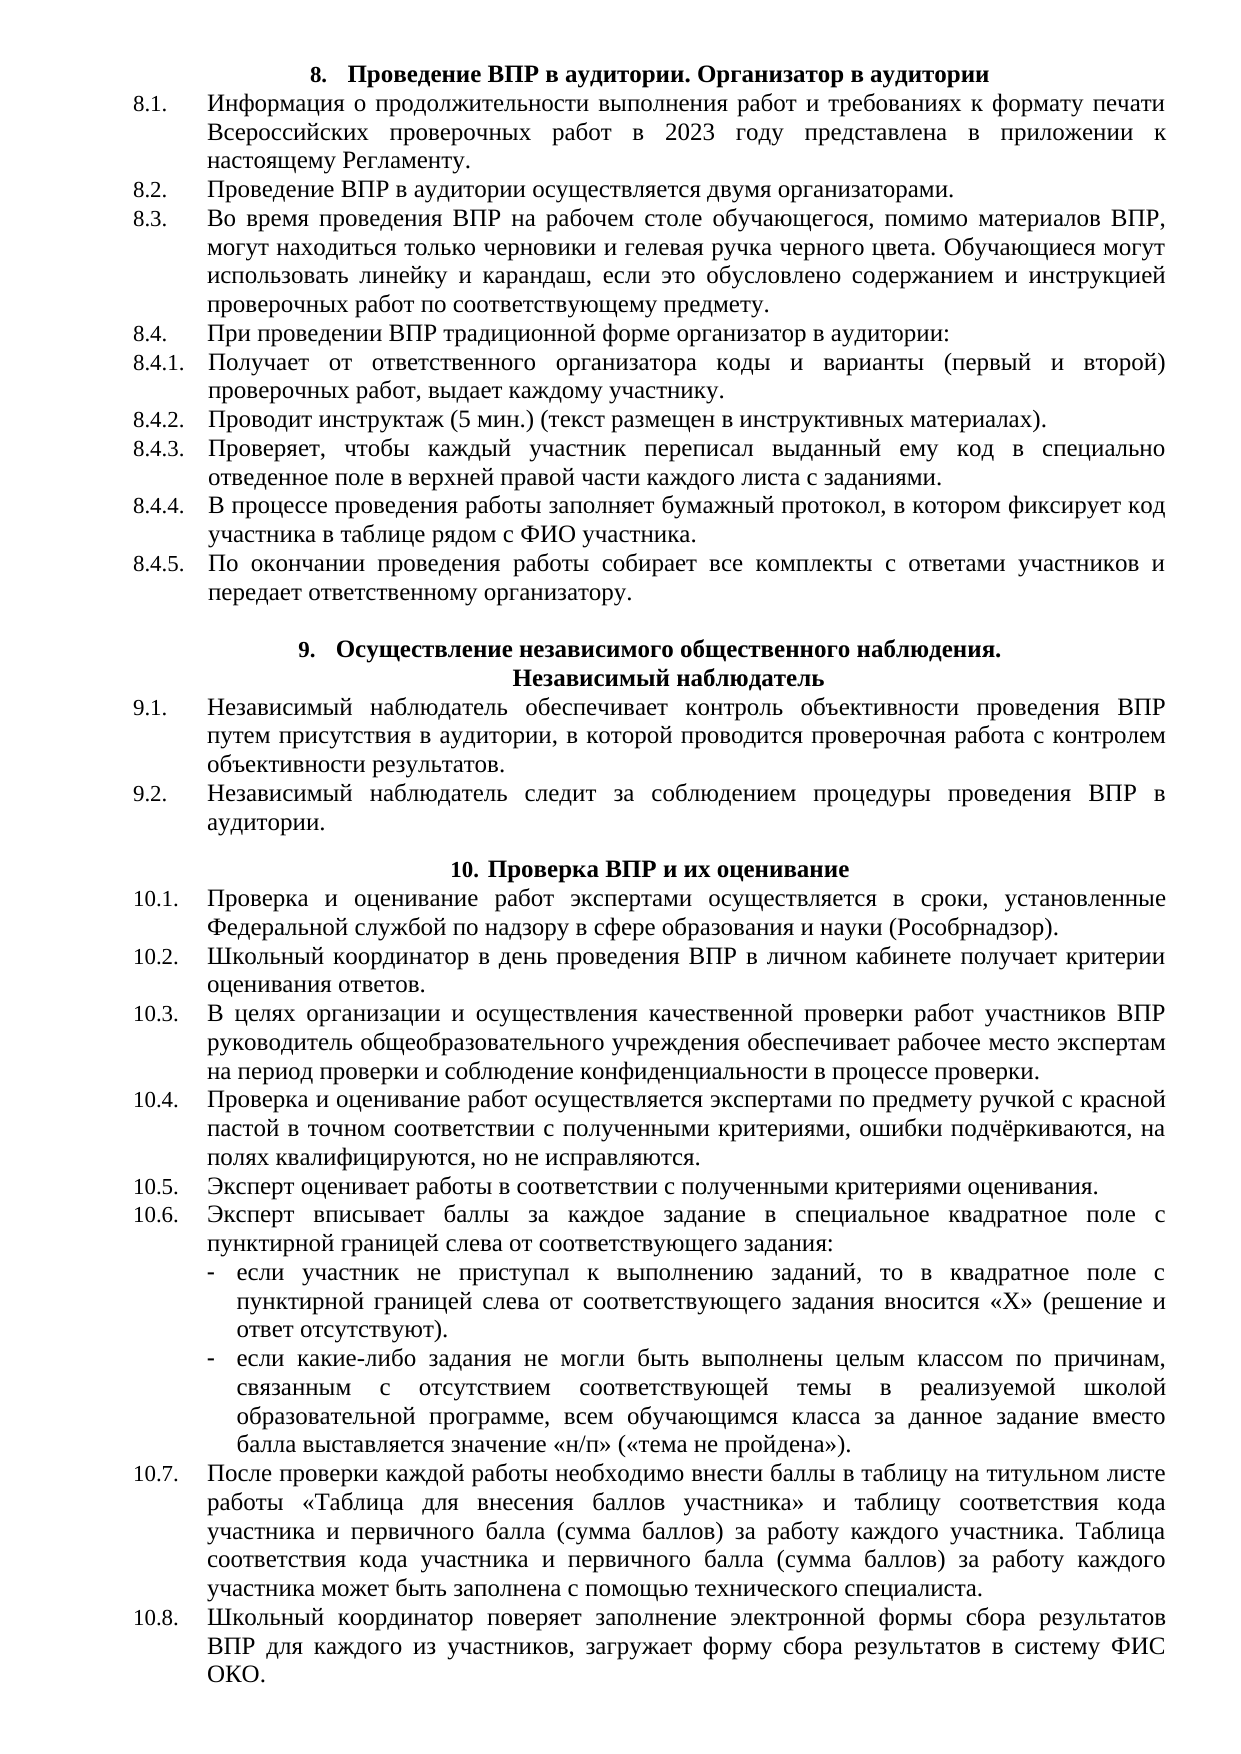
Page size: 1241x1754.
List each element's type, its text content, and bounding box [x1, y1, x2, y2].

list Во время проведения ВПР на рабочем столе обучающегося, помимо материалов ВПР, могут находиться только черновики и гелевая ручка черного цвета. Обучающиеся могут использовать линейку и карандаш, если это обусловлено содержанием и инструкцией проверочных работ по соответствующему предмету. [133, 203, 1167, 318]
list По окончании проведения работы собирает все комплекты с ответами участников и передает ответственному организатору. [133, 548, 1167, 605]
list Школьный координатор поверяет заполнение электронной формы сбора результатов ВПР для каждого из участников, загружает форму сбора результатов в систему ФИС ОКО. [133, 1602, 1167, 1688]
list Независимый наблюдатель следит за соблюдением процедуры проведения ВПР в аудитории. [133, 778, 1167, 835]
list Проведение ВПР в аудитории. Организатор в аудитории [133, 59, 1167, 88]
list Проверяет, чтобы каждый участник переписал выданный ему код в специально отведенное поле в верхней правой части каждого листа с заданиями. [133, 433, 1167, 490]
list Проверка и оценивание работ экспертами осуществляется в сроки, установленные Федеральной службой по надзору в сфере образования и науки (Рособрнадзор). [133, 883, 1167, 941]
list Проводит инструктаж (5 мин.) (текст размещен в инструктивных материалах). [133, 404, 1167, 433]
list В целях организации и осуществления качественной проверки работ участников ВПР руководитель общеобразовательного учреждения обеспечивает рабочее место экспертам на период проверки и соблюдение конфиденциальности в процессе проверки. [133, 998, 1167, 1084]
list При проведении ВПР традиционной форме организатор в аудитории: [133, 318, 1167, 347]
list Эксперт оценивает работы в соответствии с полученными критериями оценивания. [133, 1171, 1167, 1199]
list В процессе проведения работы заполняет бумажный протокол, в котором фиксирует код участника в таблице рядом с ФИО участника. [133, 490, 1167, 548]
list Независимый наблюдатель обеспечивает контроль объективности проведения ВПР путем присутствия в аудитории, в которой проводится проверочная работа с контролем объективности результатов. [133, 692, 1167, 778]
list Проведение ВПР в аудитории осуществляется двумя организаторами. [133, 174, 1167, 203]
list если участник не приступал к выполнению заданий, то в квадратное поле с пунктирной границей слева от соответствующего задания вносится «Х» (решение и ответ отсутствуют). [207, 1257, 1167, 1343]
list Школьный координатор в день проведения ВПР в личном кабинете получает критерии оценивания ответов. [133, 941, 1167, 998]
list Получает от ответственного организатора коды и варианты (первый и второй) проверочных работ, выдает каждому участнику. [133, 347, 1167, 404]
list Независимый наблюдатель [170, 663, 1167, 692]
list Осуществление независимого общественного наблюдения. [133, 634, 1167, 663]
list Эксперт вписывает баллы за каждое задание в специальное квадратное поле с пунктирной границей слева от соответствующего задания: [133, 1199, 1167, 1257]
list Информация о продолжительности выполнения работ и требованиях к формату печати Всероссийских проверочных работ в 2023 году представлена в приложении к настоящему Регламенту. [133, 88, 1167, 174]
list Проверка и оценивание работ осуществляется экспертами по предмету ручкой с красной пастой в точном соответствии с полученными критериями, ошибки подчёркиваются, на полях квалифицируются, но не исправляются. [133, 1084, 1167, 1171]
list Проверка ВПР и их оценивание [133, 854, 1167, 883]
list После проверки каждой работы необходимо внести баллы в таблицу на титульном листе работы «Таблица для внесения баллов участника» и таблицу соответствия кода участника и первичного балла (сумма баллов) за работу каждого участника. Таблица соответствия кода участника и первичного балла (сумма баллов) за работу каждого участника может быть заполнена с помощью технического специалиста. [133, 1458, 1167, 1602]
list если какие-либо задания не могли быть выполнены целым классом по причинам, связанным с отсутствием соответствующей темы в реализуемой школой образовательной программе, всем обучающимся класса за данное задание вместо балла выставляется значение «н/п» («тема не пройдена»). [207, 1343, 1167, 1458]
